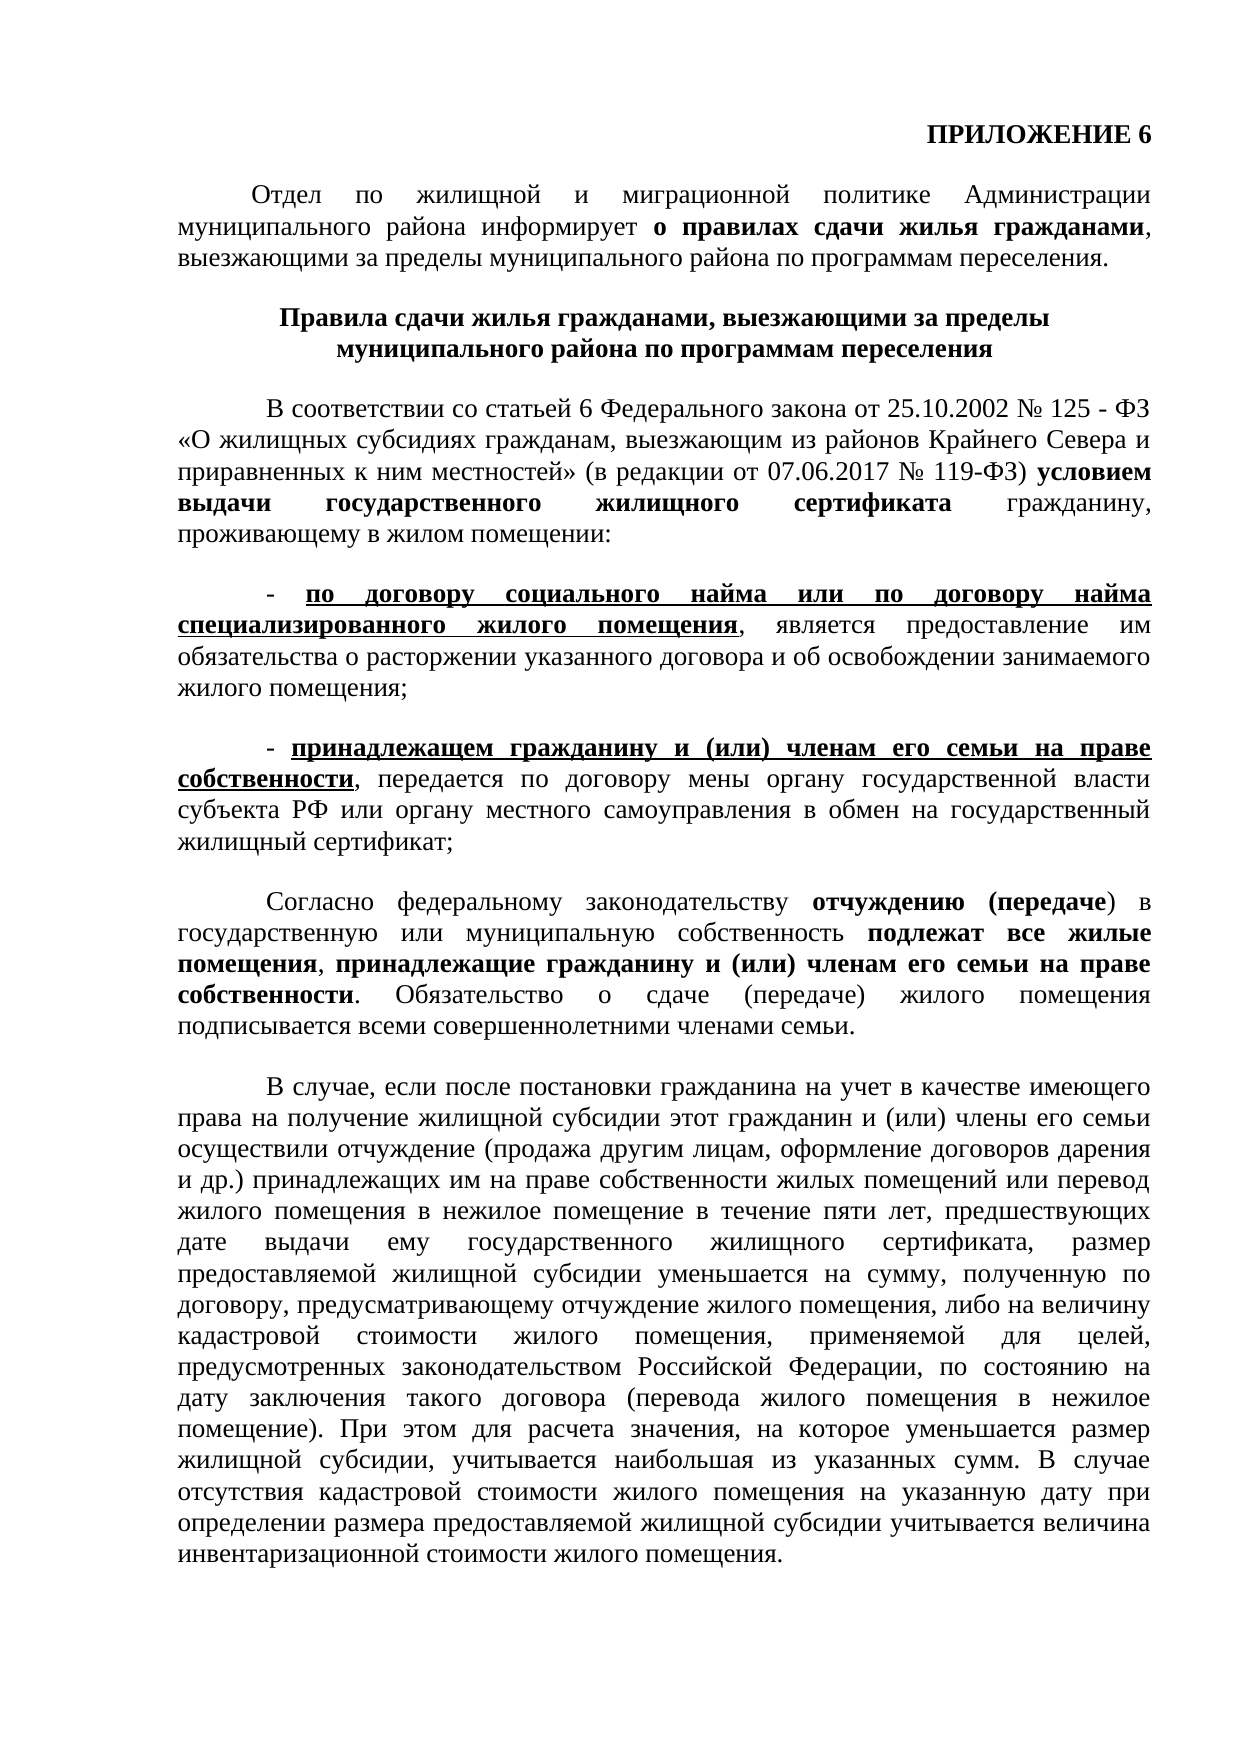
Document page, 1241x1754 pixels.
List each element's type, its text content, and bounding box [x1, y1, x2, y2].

text Отдел по жилищной и миграционной политике Администрации муниципального района информирует о правилах сдачи жилья гражданами, выезжающими за пределы муниципального района по программам переселения. [177, 178, 1152, 272]
text Правила сдачи жилья гражданами, выезжающими за пределы муниципального района по программам переселения [177, 301, 1152, 363]
text - по договору социального найма или по договору найма специализированного жилого помещения, является предоставление им обязательства о расторжении указанного договора и об освобождении занимаемого жилого помещения; [177, 577, 1152, 702]
text В соответствии со статьей 6 Федерального закона от 25.10.2002 № 125 - ФЗ «О жилищных субсидиях гражданам, выезжающим из районов Крайнего Севера и приравненных к ним местностей» (в редакции от 07.06.2017 № 119-ФЗ) условием выдачи государственного жилищного сертификата гражданину, проживающему в жилом помещении: [177, 392, 1152, 548]
text Согласно федеральному законодательству отчуждению (передаче) в государственную или муниципальную собственность подлежат все жилые помещения, принадлежащие гражданину и (или) членам его семьи на праве собственности. Обязательство о сдаче (передаче) жилого помещения подписывается всеми совершеннолетними членами семьи. [177, 885, 1152, 1041]
text ПРИЛОЖЕНИЕ 6 [177, 118, 1152, 149]
text - принадлежащем гражданину и (или) членам его семьи на праве собственности, передается по договору мены органу государственной власти субъекта РФ или органу местного самоуправления в обмен на государственный жилищный сертификат; [177, 731, 1152, 856]
text В случае, если после постановки гражданина на учет в качестве имеющего права на получение жилищной субсидии этот гражданин и (или) члены его семьи осуществили отчуждение (продажа другим лицам, оформление договоров дарения и др.) принадлежащих им на праве собственности жилых помещений или перевод жилого помещения в нежилое помещение в течение пяти лет, предшествующих дате выдачи ему государственного жилищного сертификата, размер предоставляемой жилищной субсидии уменьшается на сумму, полученную по договору, предусматривающему отчуждение жилого помещения, либо на величину кадастровой стоимости жилого помещения, применяемой для целей, предусмотренных законодательством Российской Федерации, по состоянию на дату заключения такого договора (перевода жилого помещения в нежилое помещение). При этом для расчета значения, на которое уменьшается размер жилищной субсидии, учитывается наибольшая из указанных сумм. В случае отсутствия кадастровой стоимости жилого помещения на указанную дату при определении размера предоставляемой жилищной субсидии учитывается величина инвентаризационной стоимости жилого помещения. [177, 1070, 1152, 1568]
